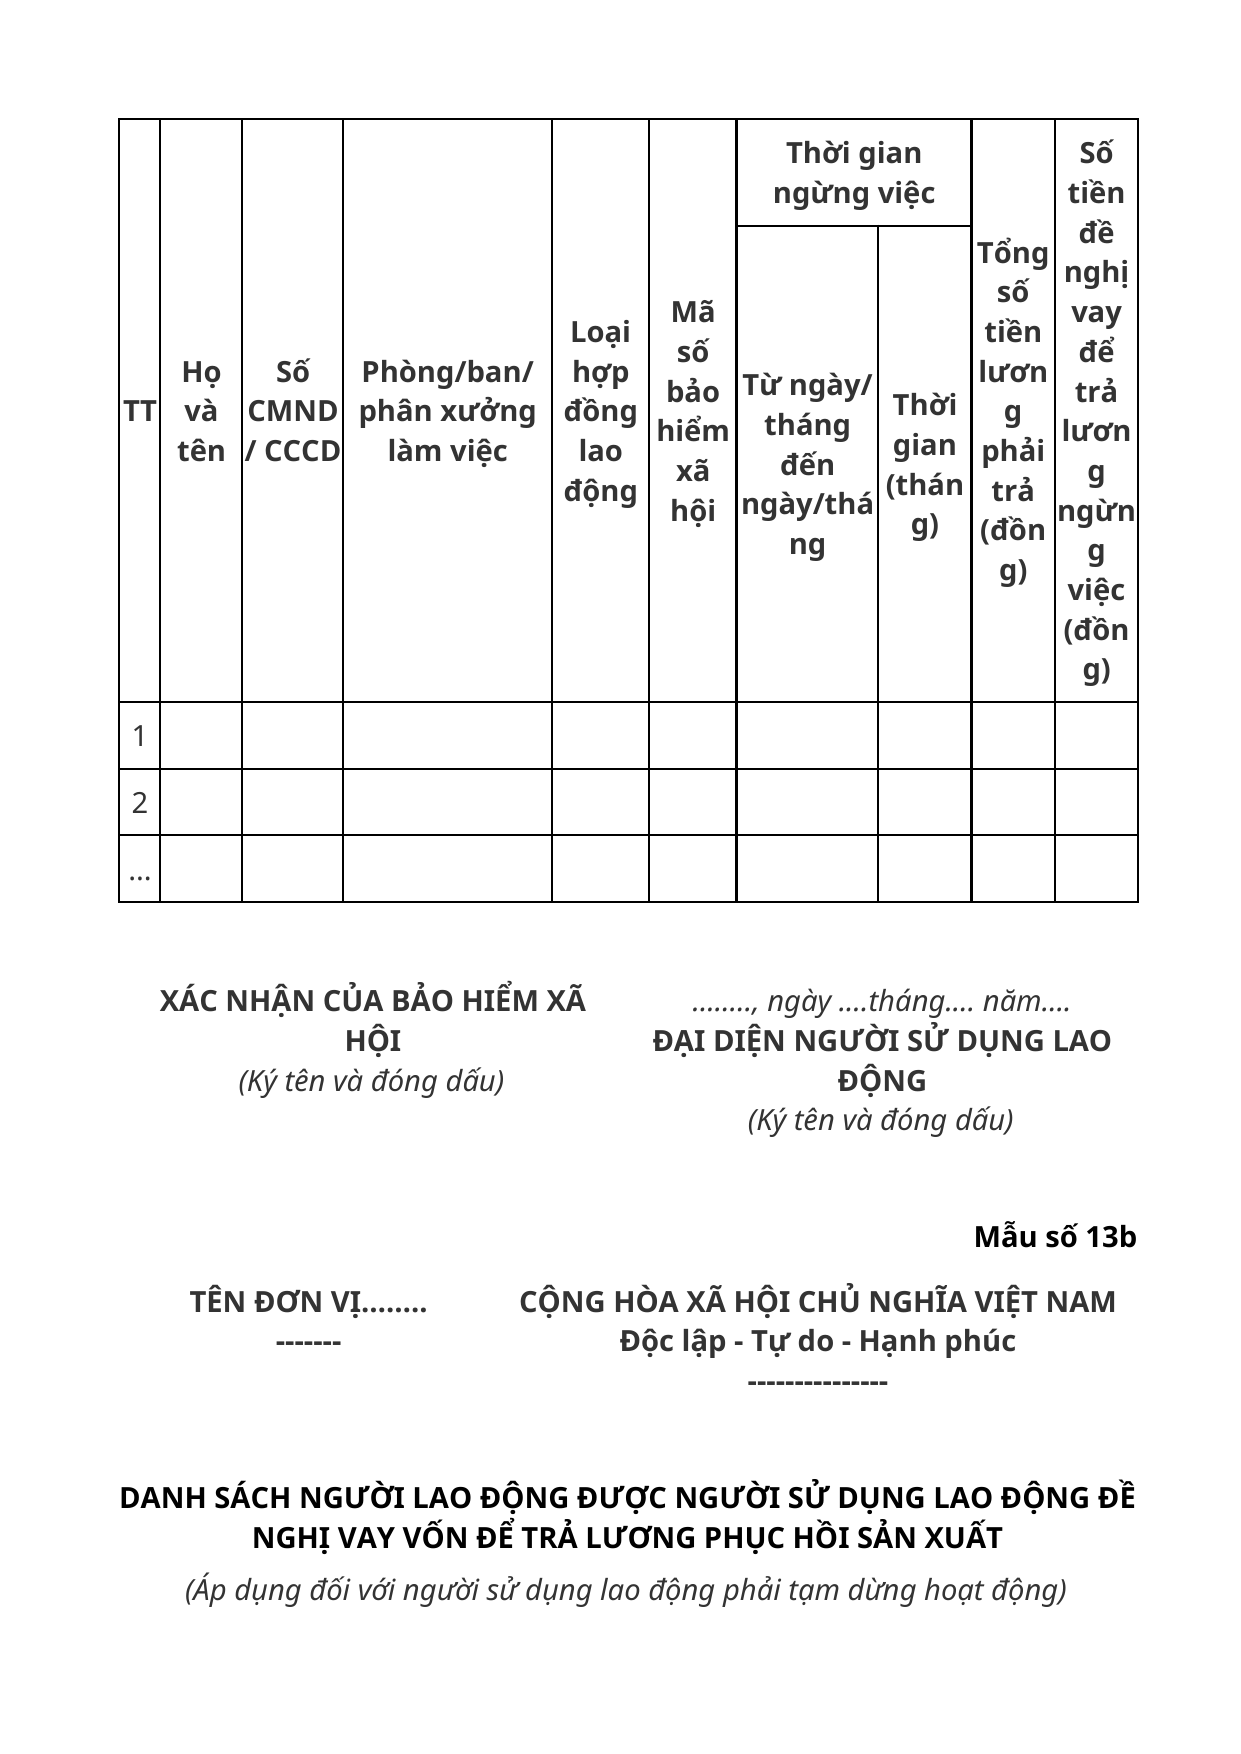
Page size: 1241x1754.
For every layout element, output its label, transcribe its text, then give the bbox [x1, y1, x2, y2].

table_cell [161, 836, 241, 901]
table_header Phòng/ban/phân xưởng làm việc [344, 120, 551, 701]
table_cell [738, 703, 877, 768]
table_header Thời gian ngừng việc [738, 120, 970, 224]
table_cell 1 [120, 703, 159, 768]
table_header Tổng số tiền lương phải trả (đồng) [973, 120, 1054, 701]
table_cell [738, 836, 877, 901]
text (Áp dụng đối với người sử dụng lao động phải tạm dừng hoạt động) [118, 1569, 1137, 1609]
table_cell [161, 770, 241, 834]
table_cell [650, 703, 735, 768]
table_cell [1056, 703, 1137, 768]
table_cell Thời gian (tháng) [879, 227, 970, 701]
table_cell [553, 836, 648, 901]
table_cell [161, 703, 241, 768]
table_cell [553, 703, 648, 768]
table_cell [973, 770, 1054, 834]
table_cell 2 [120, 770, 159, 834]
table_cell [650, 836, 735, 901]
table_cell [1056, 836, 1137, 901]
table_header TÊN ĐƠN VỊ…….. ------- [118, 1269, 499, 1413]
table_cell [973, 836, 1054, 901]
table_cell [243, 770, 342, 834]
table_cell [879, 836, 970, 901]
table_cell [738, 770, 877, 834]
table_cell [344, 703, 551, 768]
table_header Mã số bảo hiểm xã hội [650, 120, 735, 701]
table_cell [344, 836, 551, 901]
text Mẫu số 13b [118, 1216, 1137, 1256]
table_header CỘNG HÒA XÃ HỘI CHỦ NGHĨA VIỆT NAM Độc lập - Tự do - Hạnh phúc --------------- [499, 1269, 1137, 1413]
table_cell ... [120, 836, 159, 901]
table_header XÁC NHẬN CỦA BẢO HIỂM XÃ HỘI (Ký tên và đóng dấu) [118, 968, 627, 1152]
table_cell [973, 703, 1054, 768]
table_cell [1056, 770, 1137, 834]
table_cell [243, 836, 342, 901]
table_header …….., ngày ....tháng.... năm.... ĐẠI DIỆN NGƯỜI SỬ DỤNG LAO ĐỘNG (Ký tên và đóng dấu) [628, 968, 1137, 1152]
table_header Loại hợp đồng lao động [553, 120, 648, 701]
table_cell Từ ngày/ tháng đến ngày/tháng [738, 227, 877, 701]
table_cell [344, 770, 551, 834]
table_header TT [120, 120, 159, 701]
table_cell [650, 770, 735, 834]
table_cell [879, 703, 970, 768]
table_header Họ và tên [161, 120, 241, 701]
table_cell [553, 770, 648, 834]
table_cell [879, 770, 970, 834]
table_cell [243, 703, 342, 768]
table_header Số CMND/ CCCD [243, 120, 342, 701]
table_header Số tiền đề nghị vay để trả lương ngừng việc (đồng) [1056, 120, 1137, 701]
text DANH SÁCH NGƯỜI LAO ĐỘNG ĐƯỢC NGƯỜI SỬ DỤNG LAO ĐỘNG ĐỀ NGHỊ VAY VỐN ĐỂ TRẢ LƯƠNG PHỤC HỒI SẢN XUẤT [118, 1477, 1137, 1557]
